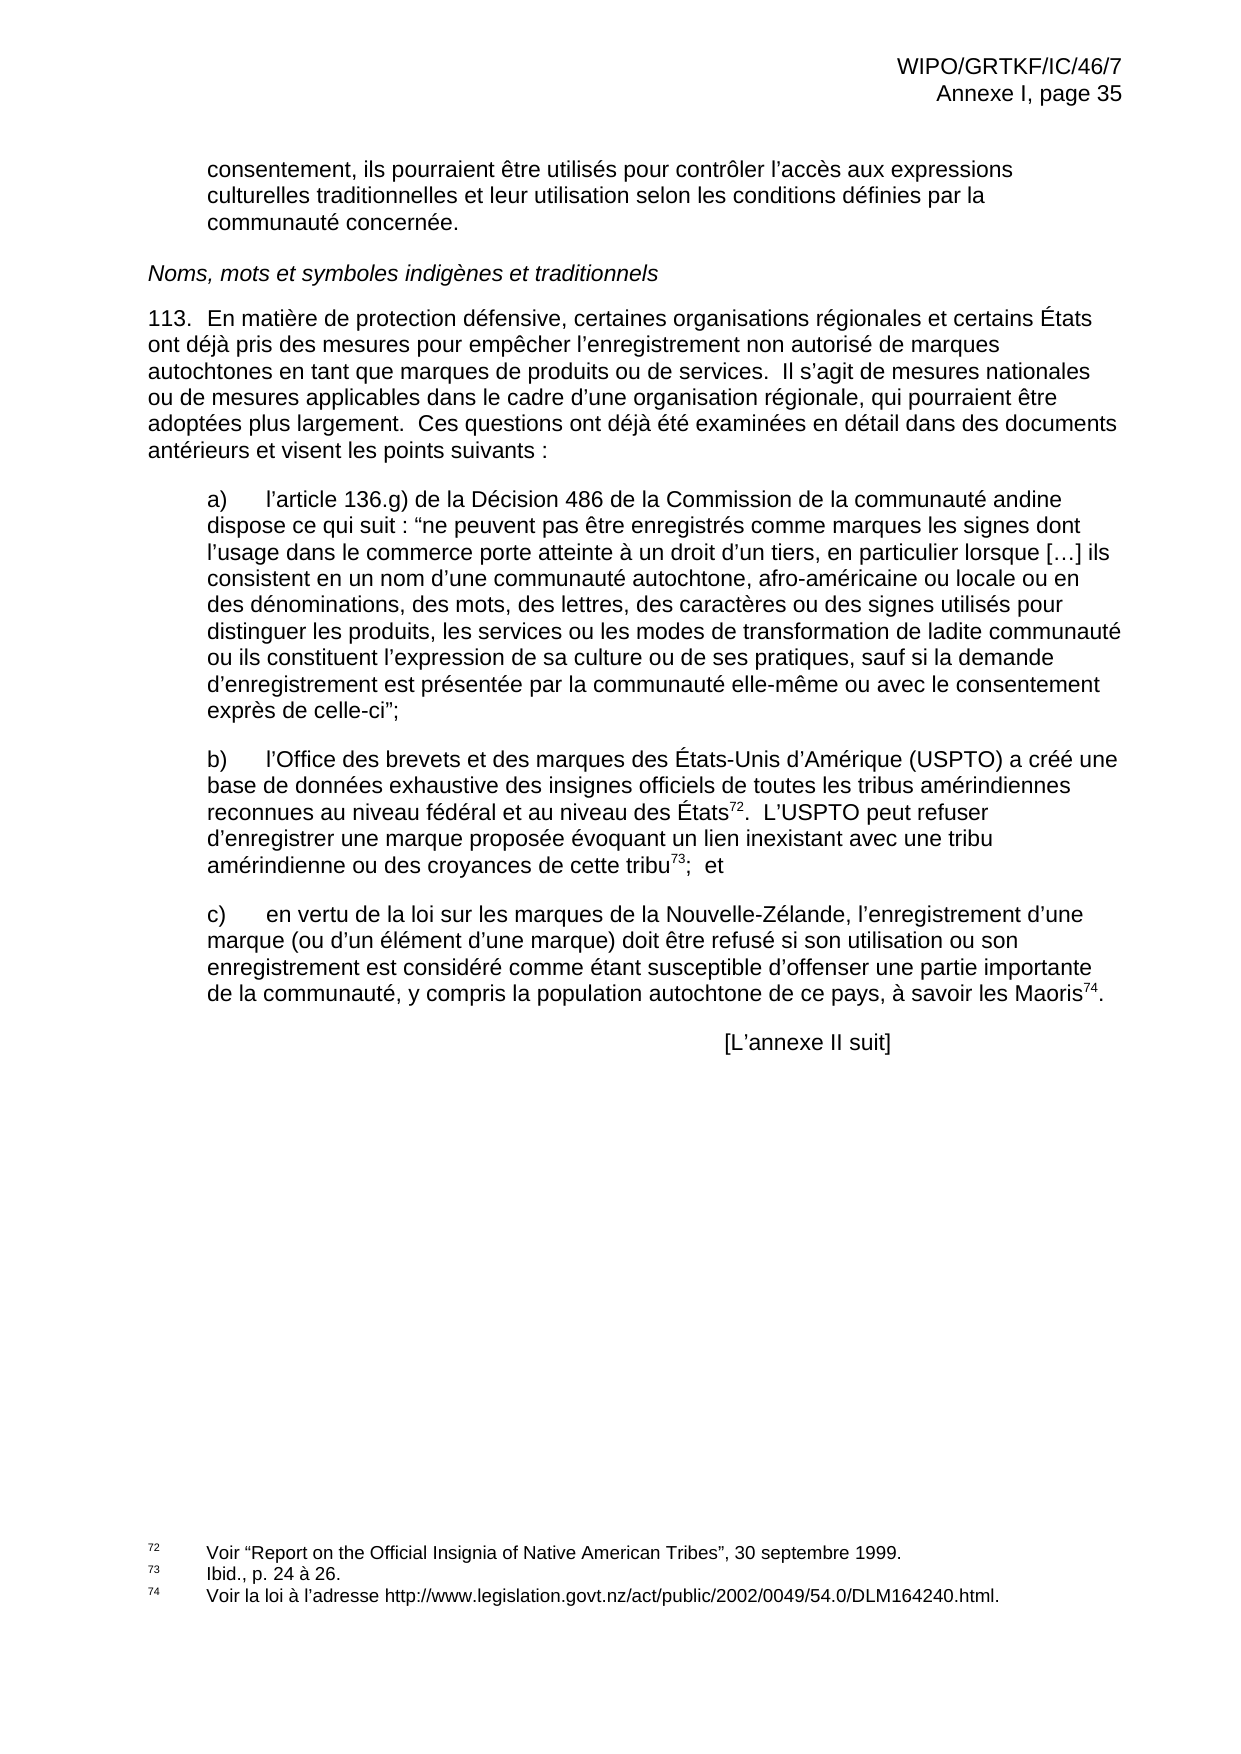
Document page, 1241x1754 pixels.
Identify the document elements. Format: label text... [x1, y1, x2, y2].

subtitle Noms, mots et symboles indigènes et traditionnels [148, 260, 1122, 286]
list l’Office des brevets et des marques des États-Unis d’Amérique (USPTO) a créé une base de données exhaustive des insignes officiels de toutes les tribus amérindiennes reconnues au niveau fédéral et au niveau des États. L’USPTO peut refuser d’enregistrer une marque proposée évoquant un lien inexistant avec une tribu amérindienne ou des croyances de cette tribu; et [207, 746, 1122, 878]
text [L’annexe II suit] [724, 1029, 1122, 1056]
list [207, 156, 1122, 235]
list en vertu de la loi sur les marques de la Nouvelle-Zélande, l’enregistrement d’une marque (ou d’un élément d’une marque) doit être refusé si son utilisation ou son enregistrement est considéré comme étant susceptible d’offenser une partie importante de la communauté, y compris la population autochtone de ce pays, à savoir les Maoris. [207, 901, 1122, 1006]
text En matière de protection défensive, certaines organisations régionales et certains États ont déjà pris des mesures pour empêcher l’enregistrement non autorisé de marques autochtones en tant que marques de produits ou de services. Il s’agit de mesures nationales ou de mesures applicables dans le cadre d’une organisation régionale, qui pourraient être adoptées plus largement. Ces questions ont déjà été examinées en détail dans des documents antérieurs et visent les points suivants : [148, 305, 1122, 463]
list l’article 136.g) de la Décision 486 de la Commission de la communauté andine dispose ce qui suit : “ne peuvent pas être enregistrés comme marques les signes dont l’usage dans le commerce porte atteinte à un droit d’un tiers, en particulier lorsque […] ils consistent en un nom d’une communauté autochtone, afro-américaine ou locale ou en des dénominations, des mots, des lettres, des caractères ou des signes utilisés pour distinguer les produits, les services ou les modes de transformation de ladite communauté ou ils constituent l’expression de sa culture ou de ses pratiques, sauf si la demande d’enregistrement est présentée par la communauté elle-même ou avec le consentement exprès de celle-ci”; [207, 486, 1122, 723]
